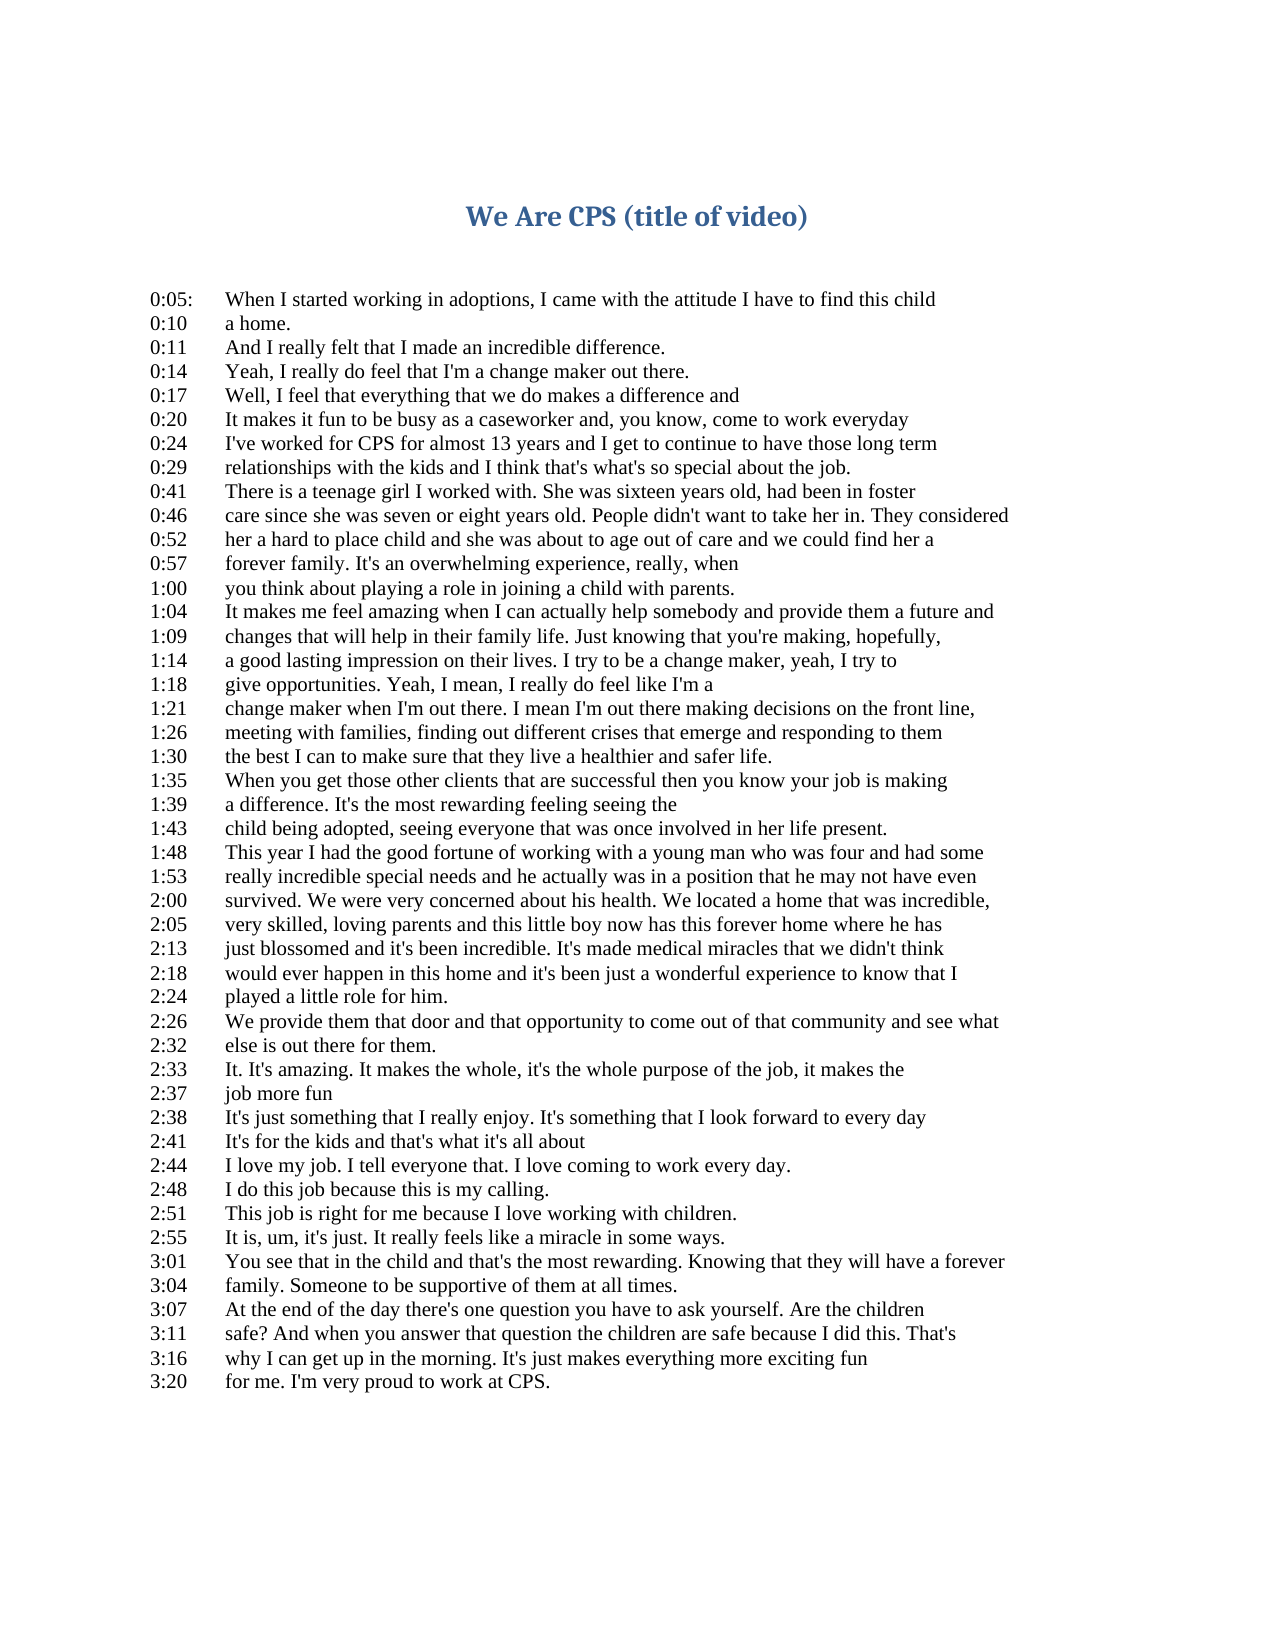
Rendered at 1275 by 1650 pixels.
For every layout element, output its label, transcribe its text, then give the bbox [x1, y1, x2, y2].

text 1:18 give opportunities. Yeah, I mean, I really do feel like I'm a [150, 672, 1125, 696]
text 0:29 relationships with the kids and I think that's what's so special about the job. [150, 455, 1125, 479]
text 2:00 survived. We were very concerned about his health. We located a home that was incredible, [150, 888, 1125, 912]
text 1:48 This year I had the good fortune of working with a young man who was four and had some [150, 840, 1125, 864]
text 2:32 else is out there for them. [150, 1033, 1125, 1057]
text 1:30 the best I can to make sure that they live a healthier and safer life. [150, 744, 1125, 768]
text 2:48 I do this job because this is my calling. [150, 1177, 1125, 1201]
subtitle We Are CPS (title of video) [150, 200, 1125, 233]
text 2:51 This job is right for me because I love working with children. [150, 1201, 1125, 1225]
text 1:43 child being adopted, seeing everyone that was once involved in her life present. [150, 816, 1125, 840]
text 0:41 There is a teenage girl I worked with. She was sixteen years old, had been in foster [150, 479, 1125, 503]
text 1:04 It makes me feel amazing when I can actually help somebody and provide them a future and [150, 599, 1125, 623]
text 2:13 just blossomed and it's been incredible. It's made medical miracles that we didn't think [150, 936, 1125, 960]
text 0:20 It makes it fun to be busy as a caseworker and, you know, come to work everyday [150, 407, 1125, 431]
text 0:46 care since she was seven or eight years old. People didn't want to take her in. They considered [150, 503, 1125, 527]
text 0:17 Well, I feel that everything that we do makes a difference and [150, 383, 1125, 407]
text 3:07 At the end of the day there's one question you have to ask yourself. Are the children [150, 1297, 1125, 1321]
text 1:35 When you get those other clients that are successful then you know your job is making [150, 768, 1125, 792]
text 1:14 a good lasting impression on their lives. I try to be a change maker, yeah, I try to [150, 648, 1125, 672]
text 2:37 job more fun [150, 1081, 1125, 1105]
text 0:11 And I really felt that I made an incredible difference. [150, 335, 1125, 359]
text 1:26 meeting with families, finding out different crises that emerge and responding to them [150, 720, 1125, 744]
text 3:16 why I can get up in the morning. It's just makes everything more exciting fun [150, 1345, 1125, 1369]
text 1:21 change maker when I'm out there. I mean I'm out there making decisions on the front line, [150, 696, 1125, 720]
text 2:24 played a little role for him. [150, 984, 1125, 1008]
text 1:39 a difference. It's the most rewarding feeling seeing the [150, 792, 1125, 816]
text 3:04 family. Someone to be supportive of them at all times. [150, 1273, 1125, 1297]
text 2:38 It's just something that I really enjoy. It's something that I look forward to every day [150, 1105, 1125, 1129]
text 1:00 you think about playing a role in joining a child with parents. [150, 575, 1125, 599]
text 0:14 Yeah, I really do feel that I'm a change maker out there. [150, 359, 1125, 383]
text 0:52 her a hard to place child and she was about to age out of care and we could find her a [150, 527, 1125, 551]
text 3:20 for me. I'm very proud to work at CPS. [150, 1369, 1125, 1393]
text 0:05: When I started working in adoptions, I came with the attitude I have to find this child [150, 287, 1125, 311]
text 2:55 It is, um, it's just. It really feels like a miracle in some ways. [150, 1225, 1125, 1249]
text 3:01 You see that in the child and that's the most rewarding. Knowing that they will have a forever [150, 1249, 1125, 1273]
text 2:41 It's for the kids and that's what it's all about [150, 1129, 1125, 1153]
text 2:18 would ever happen in this home and it's been just a wonderful experience to know that I [150, 960, 1125, 984]
text 0:57 forever family. It's an overwhelming experience, really, when [150, 551, 1125, 575]
text 2:05 very skilled, loving parents and this little boy now has this forever home where he has [150, 912, 1125, 936]
text 1:53 really incredible special needs and he actually was in a position that he may not have even [150, 864, 1125, 888]
text 0:24 I've worked for CPS for almost 13 years and I get to continue to have those long term [150, 431, 1125, 455]
text 2:33 It. It's amazing. It makes the whole, it's the whole purpose of the job, it makes the [150, 1057, 1125, 1081]
text 1:09 changes that will help in their family life. Just knowing that you're making, hopefully, [150, 623, 1125, 648]
text 0:10 a home. [150, 311, 1125, 335]
text 3:11 safe? And when you answer that question the children are safe because I did this. That's [150, 1321, 1125, 1345]
text 2:26 We provide them that door and that opportunity to come out of that community and see what [150, 1008, 1125, 1033]
text 2:44 I love my job. I tell everyone that. I love coming to work every day. [150, 1153, 1125, 1177]
